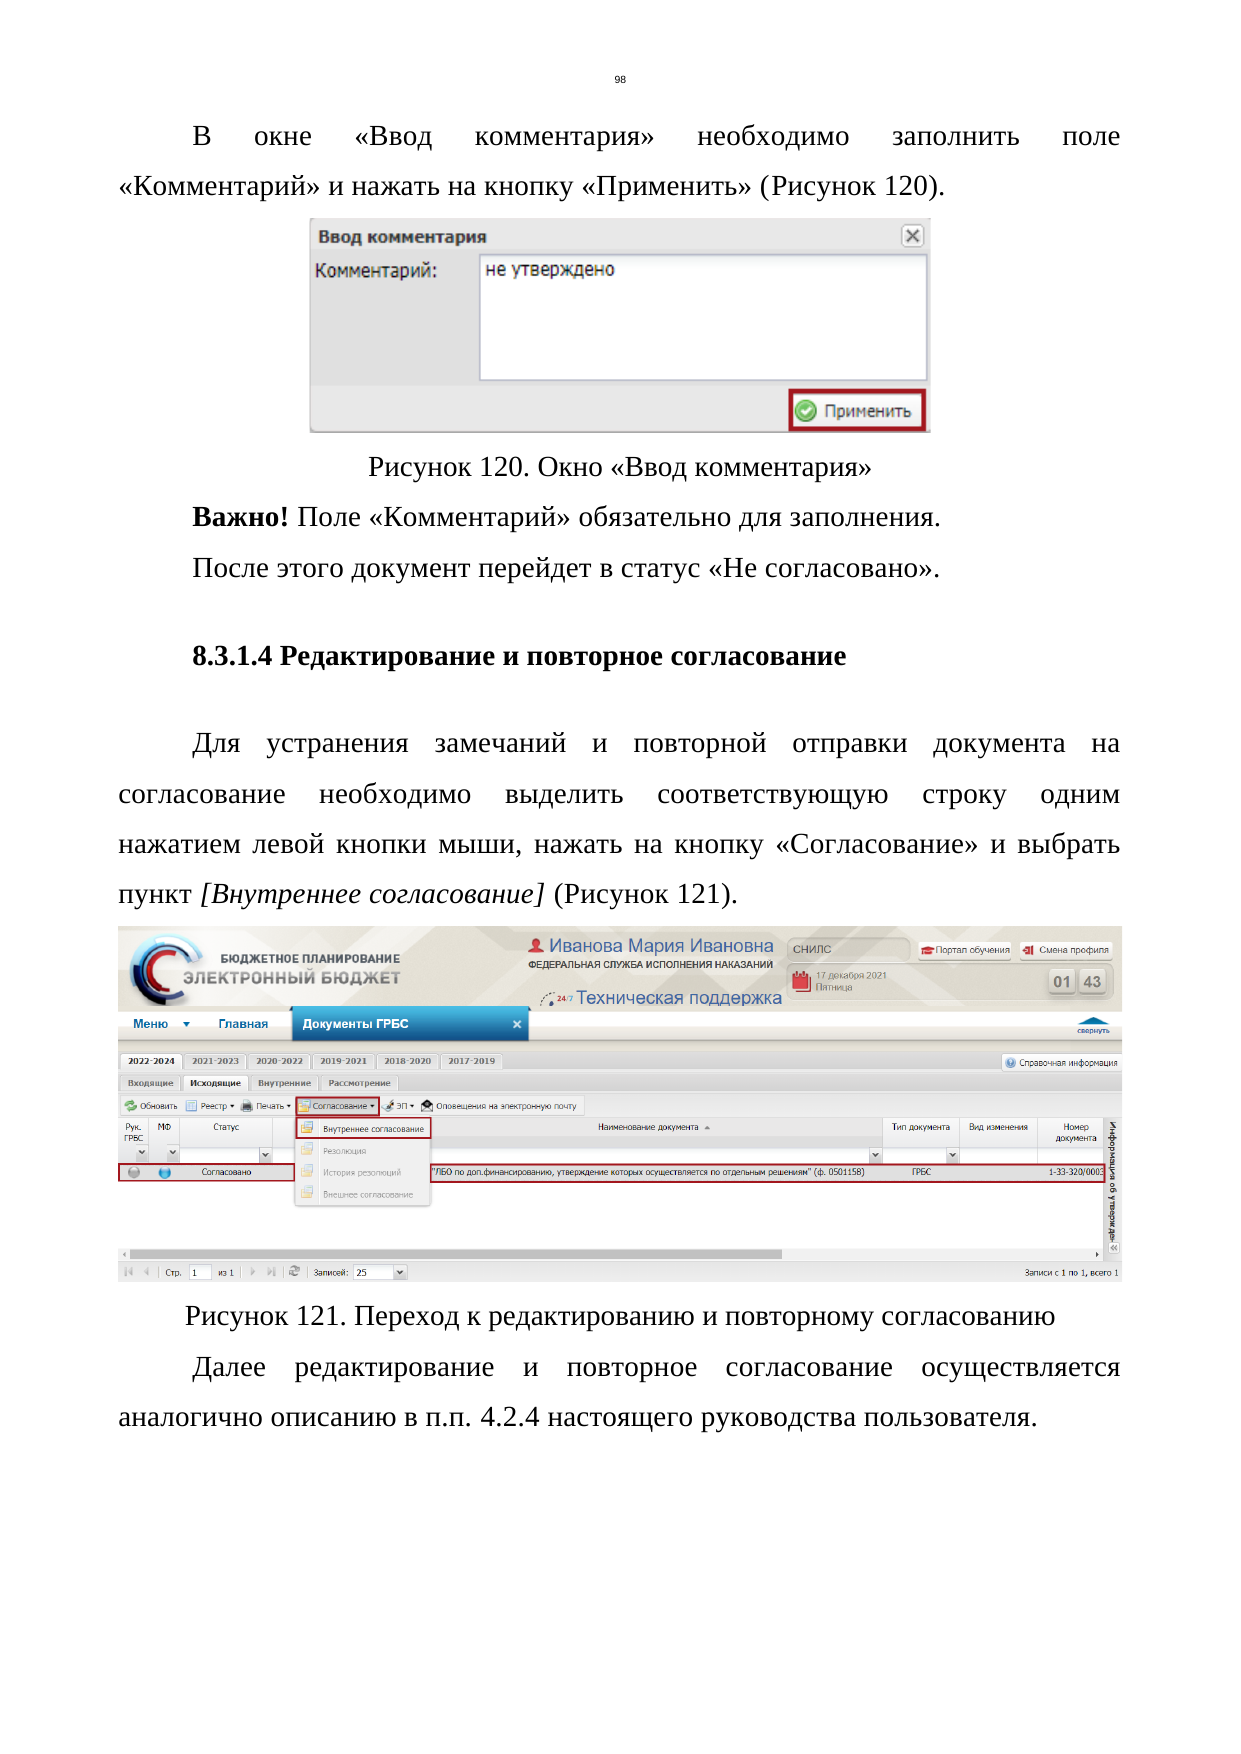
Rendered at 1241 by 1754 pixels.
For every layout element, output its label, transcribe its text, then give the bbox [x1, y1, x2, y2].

subtitle Редактирование и повторное согласование [192, 638, 1122, 671]
text Важно! Поле «Комментарий» обязательно для заполнения. [118, 499, 1122, 533]
picture [118, 926, 1123, 1282]
text Для устранения замечаний и повторной отправки документа на согласование необходимо выделить соответствующую строку одним нажатием левой кнопки мыши, нажать на кнопку «Согласование» и выбрать пункт [Внутреннее согласование] (Рисунок 121). [118, 726, 1122, 910]
text Далее редактирование и повторное согласование осуществляется аналогично описанию в п.п. 4.2.4 настоящего руководства пользователя. [118, 1349, 1122, 1433]
text После этого документ перейдет в статус «Не согласовано». [118, 550, 1122, 583]
picture [309, 218, 931, 433]
text В окне «Ввод комментария» необходимо заполнить поле «Комментарий» и нажать на кнопку «Применить» (Рисунок 120). [118, 118, 1122, 202]
